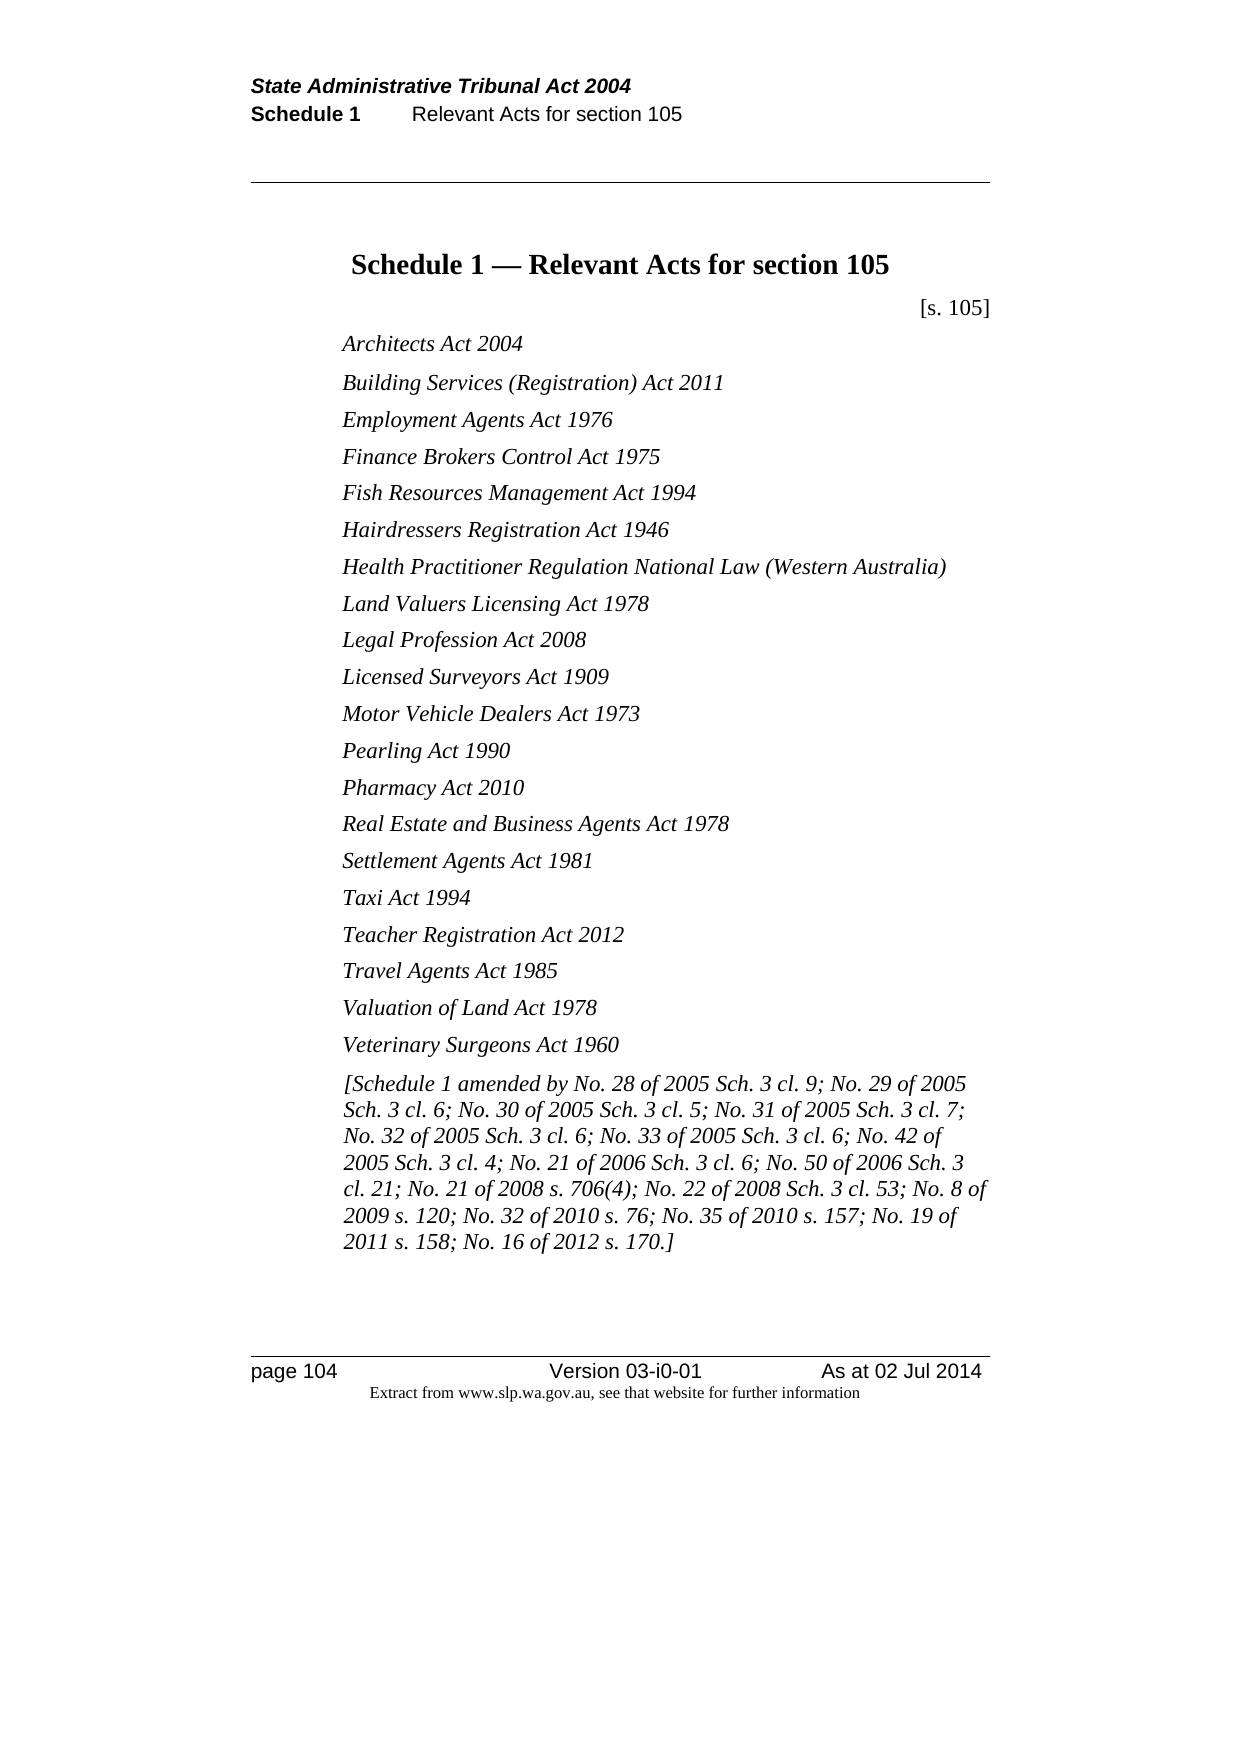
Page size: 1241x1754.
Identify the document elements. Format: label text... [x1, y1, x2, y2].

text Pharmacy Act 2010 [251, 774, 990, 800]
text Finance Brokers Control Act 1975 [251, 443, 990, 469]
text Taxi Act 1994 [251, 884, 990, 910]
text Land Valuers Licensing Act 1978 [251, 590, 990, 616]
text Veterinary Surgeons Act 1960 [251, 1031, 990, 1057]
text Employment Agents Act 1976 [251, 406, 990, 432]
text Pearling Act 1990 [251, 737, 990, 763]
text Settlement Agents Act 1981 [251, 847, 990, 873]
text Health Practitioner Regulation National Law () [251, 553, 990, 579]
text Licensed Surveyors Act 1909 [251, 663, 990, 690]
text Building Services (Registration) Act 2011 [251, 369, 990, 396]
text [s. 105] [251, 293, 990, 320]
subtitle Schedule 1 — Relevant Acts for section 105 [251, 247, 990, 281]
text Valuation of Land Act 1978 [251, 994, 990, 1021]
text Real Estate and Business Agents Act 1978 [251, 810, 990, 837]
text Motor Vehicle Dealers Act 1973 [251, 700, 990, 726]
text Fish Resources Management Act 1994 [251, 479, 990, 506]
text Teacher Registration Act 2012 [251, 921, 990, 947]
text Travel Agents Act 1985 [251, 957, 990, 984]
text [Schedule 1 amended by No. 28 of 2005 Sch. 3 cl. 9; No. 29 of 2005 Sch. 3 cl. 6; No. 30 of 2005 Sch. 3 cl. 5; No. 31 of 2005 Sch. 3 cl. 7; No. 32 of 2005 Sch. 3 cl. 6; No. 33 of 2005 Sch. 3 cl. 6; No. 42 of 2005 Sch. 3 cl. 4; No. 21 of 2006 Sch. 3 cl. 6; No. 50 of 2006 Sch. 3 cl. 21; No. 21 of 2008 s. 706(4); No. 22 of 2008 Sch. 3 cl. 53; No. 8 of 2009 s. 120; No. 32 of 2010 s. 76; No. 35 of 2010 s. 157; No. 19 of 2011 s. 158; No. 16 of 2012 s. 170.] [251, 1070, 990, 1254]
text Hairdressers Registration Act 1946 [251, 516, 990, 543]
text Architects Act 2004 [251, 330, 990, 357]
text Legal Profession Act 2008 [251, 627, 990, 653]
